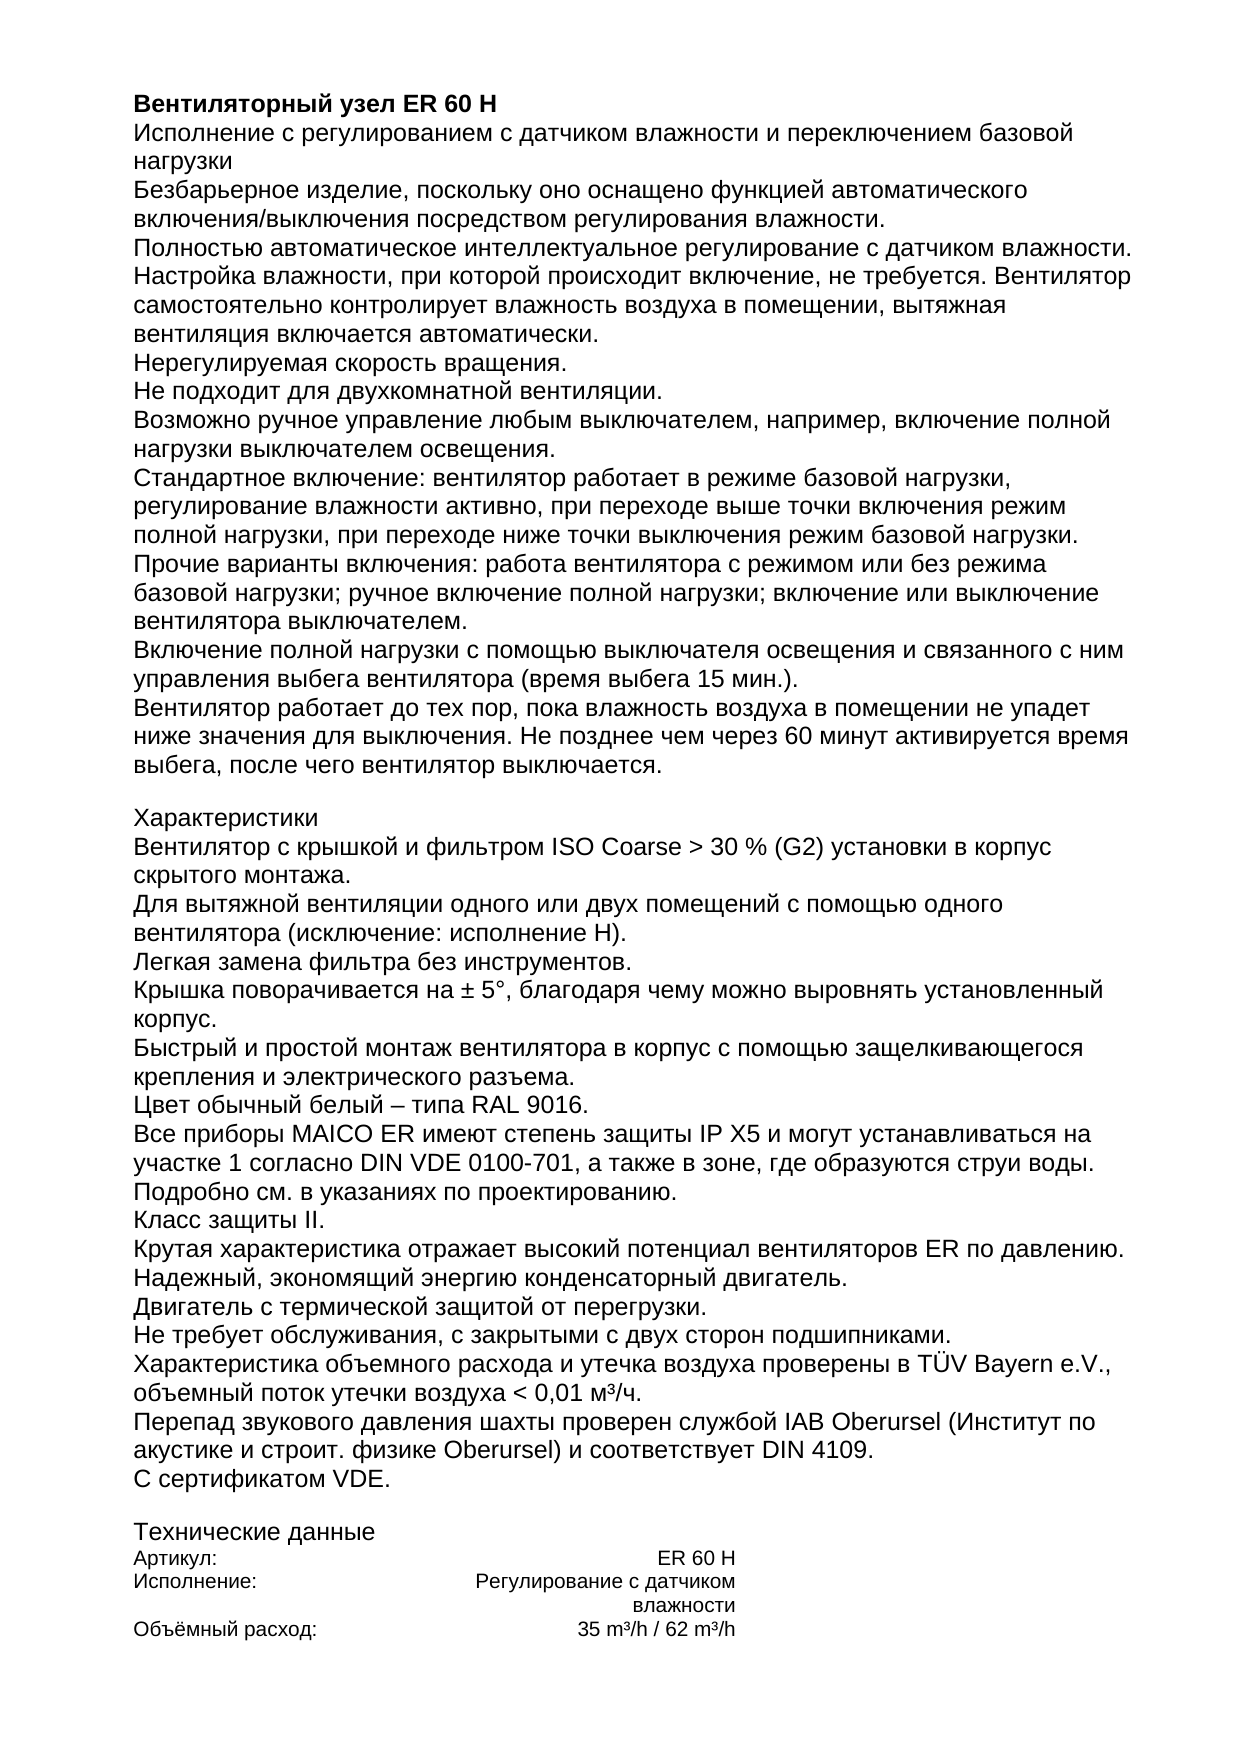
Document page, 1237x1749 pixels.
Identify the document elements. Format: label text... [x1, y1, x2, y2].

text Класс защиты II. [133, 1205, 1148, 1234]
text Технические данные [133, 1517, 1148, 1545]
text Исполнение с регулированием с датчиком влажности и переключением базовой нагрузки [133, 117, 1148, 175]
text Крышка поворачивается на ± 5°, благодаря чему можно выровнять установленный корпус. [133, 975, 1148, 1033]
table_cell Исполнение: [122, 1569, 434, 1617]
text Вентиляторный узел ER 60 H [133, 89, 1148, 117]
text Для вытяжной вентиляции одного или двух помещений с помощью одного вентилятора (исключение: исполнение Н). [133, 889, 1148, 946]
text Возможно ручное управление любым выключателем, например, включение полной нагрузки выключателем освещения. [133, 405, 1148, 462]
table_header Артикул: [122, 1545, 434, 1569]
text Характеристики [133, 803, 1148, 831]
text Безбарьерное изделие, поскольку оно оснащено функцией автоматического включения/выключения посредством регулирования влажности. [133, 175, 1148, 232]
text Легкая замена фильтра без инструментов. [133, 946, 1148, 975]
text Надежный, экономящий энергию конденсаторный двигатель. [133, 1263, 1148, 1291]
table_cell Регулирование с датчиком влажности [434, 1569, 747, 1617]
text С сертификатом VDE. [133, 1464, 1148, 1493]
table_header ER 60 H [434, 1545, 747, 1569]
table_cell 35 m³/h / 62 m³/h [434, 1617, 747, 1641]
text Вентилятор с крышкой и фильтром ISO Coarse > 30 % (G2) установки в корпус скрытого монтажа. [133, 831, 1148, 889]
text Включение полной нагрузки с помощью выключателя освещения и связанного с ним управления выбега вентилятора (время выбега 15 мин.). [133, 635, 1148, 692]
text Стандартное включение: вентилятор работает в режиме базовой нагрузки, регулирование влажности активно, при переходе выше точки включения режим полной нагрузки, при переходе ниже точки выключения режим базовой нагрузки. [133, 462, 1148, 549]
text Вентилятор работает до тех пор, пока влажность воздуха в помещении не упадет ниже значения для выключения. Не позднее чем через 60 минут активируется время выбега, после чего вентилятор выключается. [133, 692, 1148, 779]
text Характеристика объемного расхода и утечка воздуха проверены в TÜV Bayern e.V., объемный поток утечки воздуха < 0,01 м³/ч. [133, 1349, 1148, 1406]
text Полностью автоматическое интеллектуальное регулирование с датчиком влажности. [133, 232, 1148, 261]
text Перепад звукового давления шахты проверен службой IAB Oberursel (Институт по акустике и строит. физике Oberursel) и соответствует DIN 4109. [133, 1406, 1148, 1464]
text Прочие варианты включения: работа вентилятора с режимом или без режима базовой нагрузки; ручное включение полной нагрузки; включение или выключение вентилятора выключателем. [133, 549, 1148, 635]
text Двигатель с термической защитой от перегрузки. [133, 1291, 1148, 1320]
text Настройка влажности, при которой происходит включение, не требуется. Вентилятор самостоятельно контролирует влажность воздуха в помещении, вытяжная вентиляция включается автоматически. [133, 261, 1148, 347]
text Не подходит для двухкомнатной вентиляции. [133, 376, 1148, 405]
text Крутая характеристика отражает высокий потенциал вентиляторов ER по давлению. [133, 1234, 1148, 1263]
text Не требует обслуживания, с закрытыми с двух сторон подшипниками. [133, 1320, 1148, 1349]
table_cell Объёмный расход: [122, 1617, 434, 1641]
text Цвет обычный белый – типа RAL 9016. [133, 1090, 1148, 1119]
text Все приборы MAICO ER имеют степень защиты IP X5 и могут устанавливаться на участке 1 согласно DIN VDE 0100-701, а также в зоне, где образуются струи воды. Подробно см. в указаниях по проектированию. [133, 1119, 1148, 1205]
text Быстрый и простой монтаж вентилятора в корпус с помощью защелкивающегося крепления и электрического разъема. [133, 1033, 1148, 1090]
text Нерегулируемая скорость вращения. [133, 347, 1148, 376]
